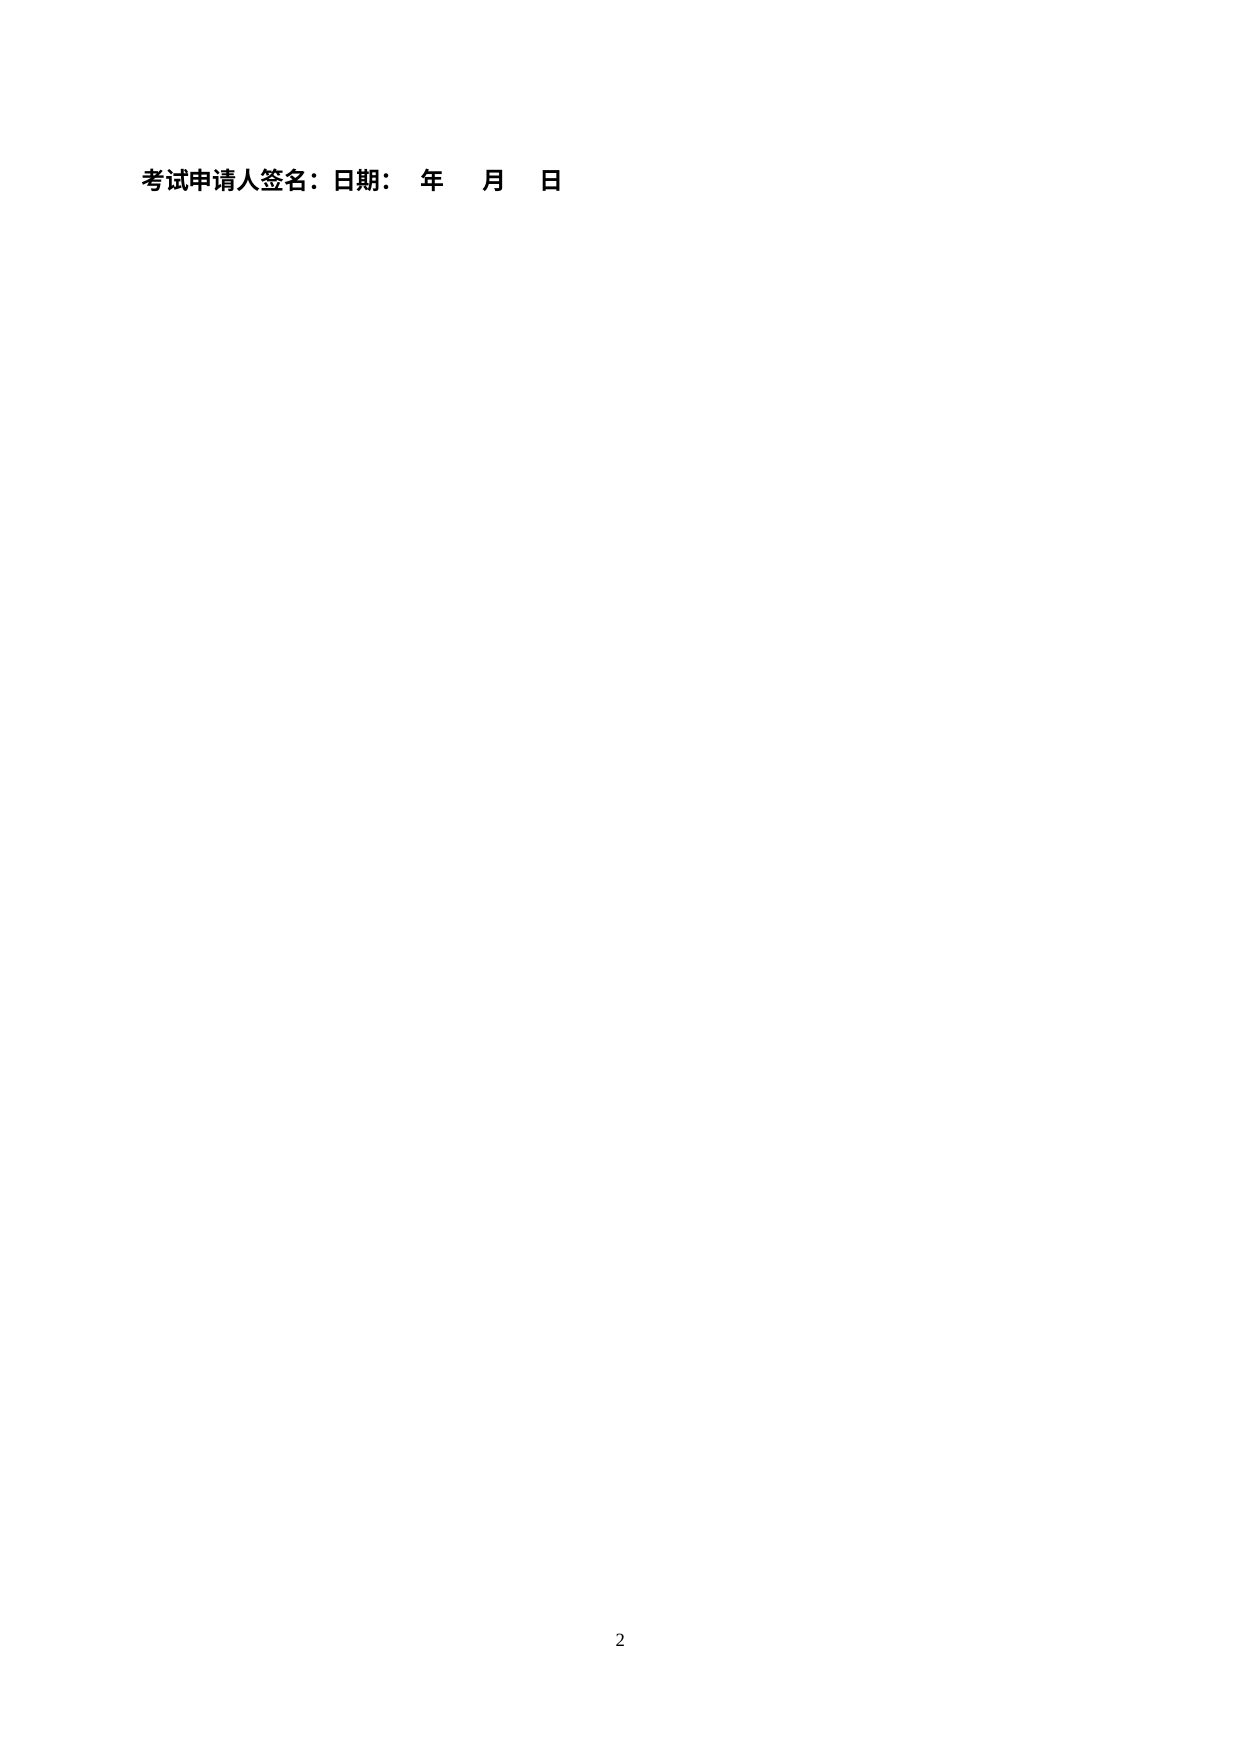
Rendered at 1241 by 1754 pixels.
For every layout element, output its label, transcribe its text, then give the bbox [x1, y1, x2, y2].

table_cell 考试申请人签名：日期： 年 月 日 [138, 162, 1097, 227]
